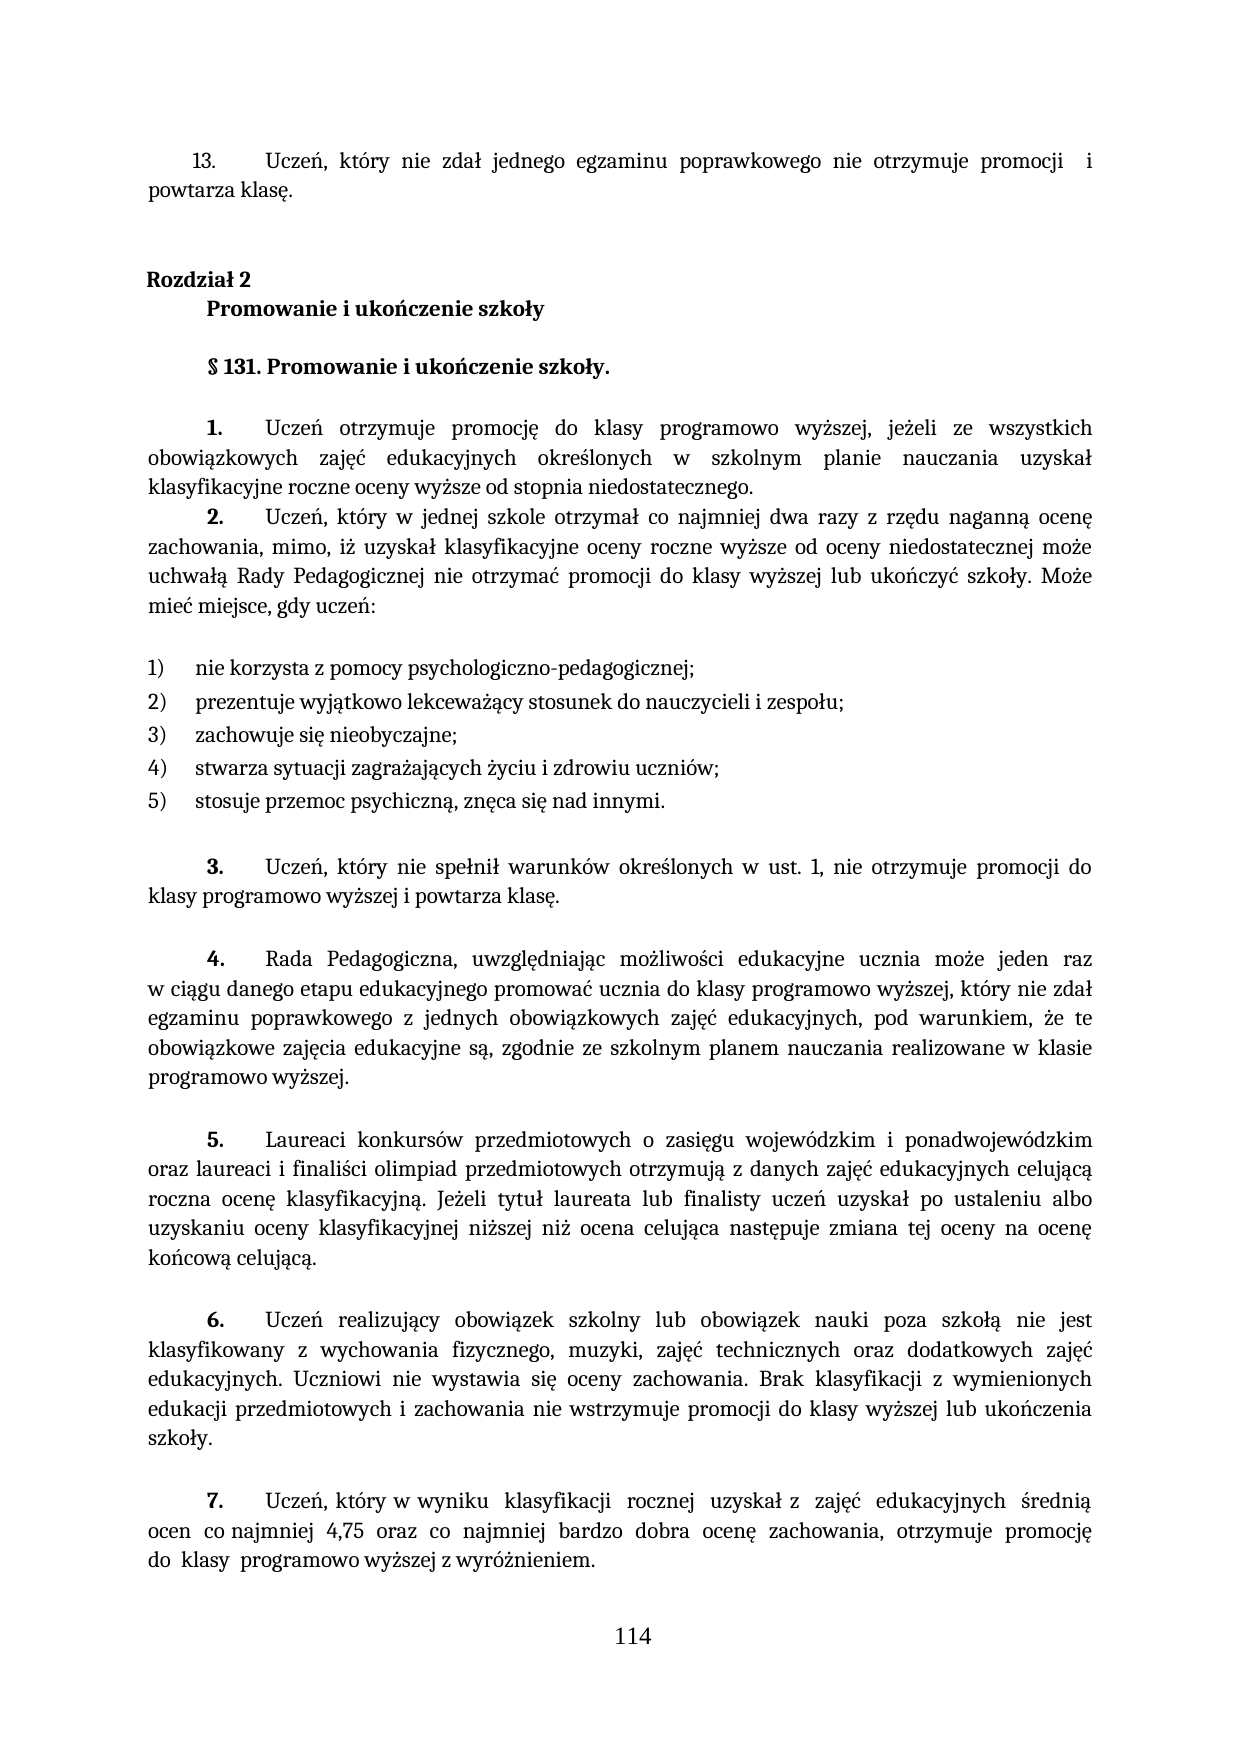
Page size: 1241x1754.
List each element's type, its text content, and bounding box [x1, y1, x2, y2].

list Uczeń, który w wyniku klasyfikacji rocznej uzyskał z zajęć edukacyjnych średnią ocen co najmniej 4,75 oraz co najmniej bardzo dobra ocenę zachowania, otrzymuje promocję do klasy programowo wyższej z wyróżnieniem. [148, 1488, 1093, 1573]
list prezentuje wyjątkowo lekceważący stosunek do nauczycieli i zespołu; [148, 688, 1093, 715]
list stosuje przemoc psychiczną, znęca się nad innymi. [148, 788, 1093, 814]
list Laureaci konkursów przedmiotowych o zasięgu wojewódzkim i ponadwojewódzkim oraz laureaci i finaliści olimpiad przedmiotowych otrzymują z danych zajęć edukacyjnych celującą roczna ocenę klasyfikacyjną. Jeżeli tytuł laureata lub finalisty uczeń uzyskał po ustaleniu albo uzyskaniu oceny klasyfikacyjnej niższej niż ocena celująca następuje zmiana tej oceny na ocenę końcową celującą. [148, 1127, 1093, 1271]
list Uczeń, który w jednej szkole otrzymał co najmniej dwa razy z rzędu naganną ocenę zachowania, mimo, iż uzyskał klasyfikacyjne oceny roczne wyższe od oceny niedostatecznej może uchwałą Rady Pedagogicznej nie otrzymać promocji do klasy wyższej lub ukończyć szkoły. Może mieć miejsce, gdy uczeń: [148, 504, 1093, 619]
list zachowuje się nieobyczajne; [148, 722, 1093, 748]
text Promowanie i ukończenie szkoły [206, 295, 1149, 322]
text Rozdział 2 [146, 267, 1149, 293]
list stwarza sytuacji zagrażających życiu i zdrowiu uczniów; [148, 755, 1093, 782]
text § 131. Promowanie i ukończenie szkoły. [206, 354, 1149, 380]
list Uczeń, który nie spełnił warunków określonych w ust. 1, nie otrzymuje promocji do klasy programowo wyższej i powtarza klasę. [148, 854, 1093, 909]
list Rada Pedagogiczna, uwzględniając możliwości edukacyjne ucznia może jeden raz w ciągu danego etapu edukacyjnego promować ucznia do klasy programowo wyższej, który nie zdał egzaminu poprawkowego z jednych obowiązkowych zajęć edukacyjnych, pod warunkiem, że te obowiązkowe zajęcia edukacyjne są, zgodnie ze szkolnym planem nauczania realizowane w klasie programowo wyższej. [148, 946, 1093, 1090]
list Uczeń realizujący obowiązek szkolny lub obowiązek nauki poza szkołą nie jest klasyfikowany z wychowania fizycznego, muzyki, zajęć technicznych oraz dodatkowych zajęć edukacyjnych. Uczniowi nie wystawia się oceny zachowania. Brak klasyfikacji z wymienionych edukacji przedmiotowych i zachowania nie wstrzymuje promocji do klasy wyższej lub ukończenia szkoły. [148, 1307, 1093, 1452]
list nie korzysta z pomocy psychologiczno-pedagogicznej; [148, 655, 1093, 681]
list Uczeń otrzymuje promocję do klasy programowo wyższej, jeżeli ze wszystkich obowiązkowych zajęć edukacyjnych określonych w szkolnym planie nauczania uzyskał klasyfikacyjne roczne oceny wyższe od stopnia niedostatecznego. [148, 415, 1093, 501]
list Uczeń, który nie zdał jednego egzaminu poprawkowego nie otrzymuje promocji i powtarza klasę. [148, 148, 1093, 203]
